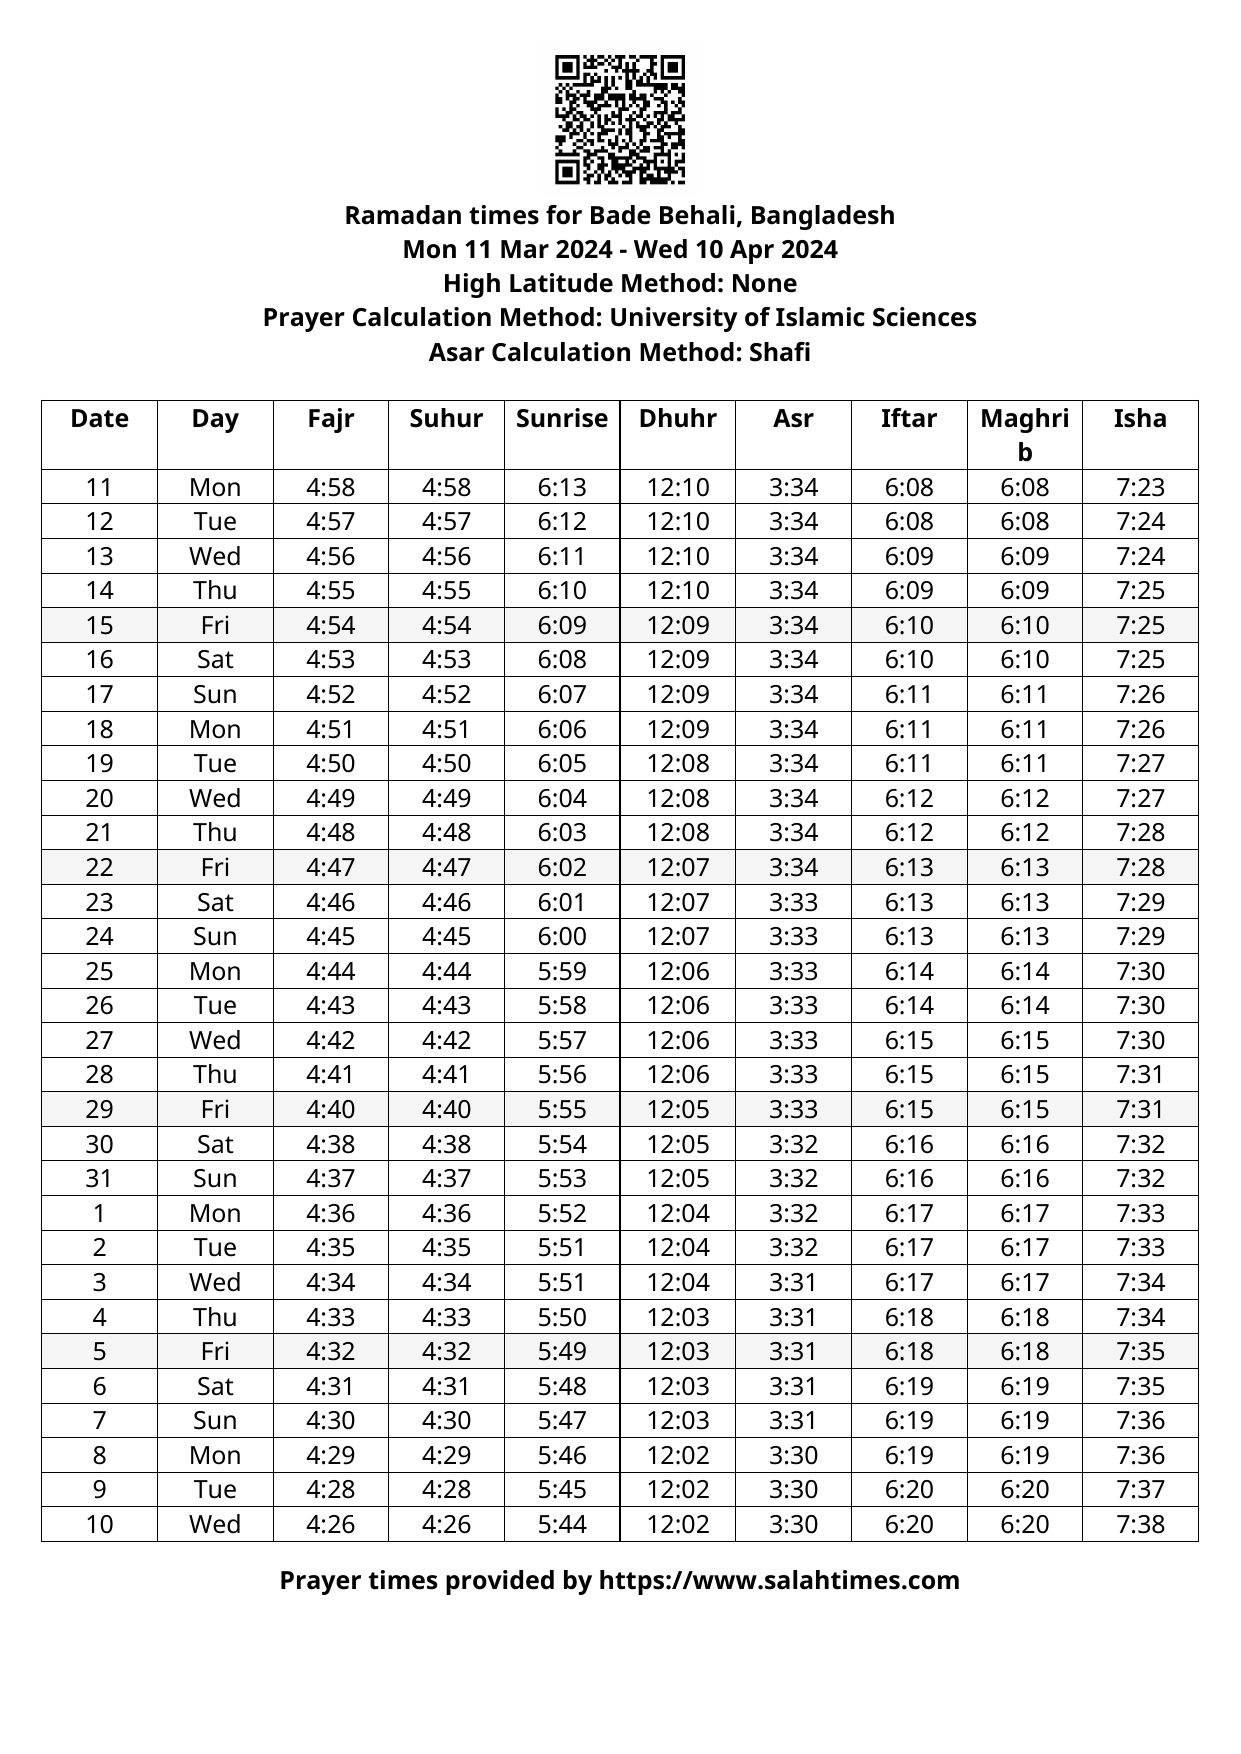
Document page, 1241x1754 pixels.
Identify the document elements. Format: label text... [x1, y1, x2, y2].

table_cell 3:33 [736, 885, 851, 918]
table_cell 5:50 [505, 1300, 619, 1333]
table_cell 12:03 [621, 1300, 735, 1333]
table_cell 6:15 [968, 1058, 1082, 1091]
table_cell 7:37 [1083, 1473, 1198, 1506]
table_cell 6:10 [505, 574, 619, 607]
table_cell 6:15 [852, 1092, 967, 1126]
table_cell 4:58 [274, 470, 388, 503]
table_cell 4:37 [274, 1161, 388, 1195]
table_cell 4:56 [389, 539, 504, 572]
table_cell 6:17 [852, 1265, 967, 1299]
table_cell 7:33 [1083, 1196, 1198, 1229]
table_cell 6:09 [505, 608, 619, 642]
table_cell 5:54 [505, 1127, 619, 1160]
table_cell 30 [42, 1127, 157, 1160]
table_cell 6:18 [968, 1300, 1082, 1333]
table_cell 3:32 [736, 1231, 851, 1264]
table_header Date [42, 401, 157, 469]
table_cell 6:11 [968, 677, 1082, 711]
table_cell 19 [42, 746, 157, 780]
table_cell 4:49 [389, 781, 504, 814]
table_cell Tue [158, 504, 273, 538]
table_cell 6:19 [968, 1404, 1082, 1437]
text Prayer Calculation Method: University of Islamic Sciences [42, 300, 1198, 334]
table_cell 4:41 [389, 1058, 504, 1091]
table_cell 5:51 [505, 1231, 619, 1264]
table_header Dhuhr [621, 401, 735, 469]
table_cell 6:08 [852, 470, 967, 503]
table_cell 3:31 [736, 1265, 851, 1299]
table_cell 12:06 [621, 954, 735, 987]
table_cell 7:23 [1083, 470, 1198, 503]
table_cell 6:08 [852, 504, 967, 538]
table_cell 12:07 [621, 850, 735, 884]
table_cell 6:11 [852, 746, 967, 780]
table_cell Fri [158, 1092, 273, 1126]
table_cell 6:20 [852, 1507, 967, 1541]
table_cell 4:28 [274, 1473, 388, 1506]
table_cell 6:15 [852, 1023, 967, 1057]
table_cell 6:17 [968, 1265, 1082, 1299]
table_cell 25 [42, 954, 157, 987]
table_cell 7:28 [1083, 816, 1198, 849]
table_cell 7:30 [1083, 1023, 1198, 1057]
table_cell 6:14 [968, 989, 1082, 1022]
table_cell Tue [158, 989, 273, 1022]
table_cell 12:10 [621, 504, 735, 538]
table_cell 3:30 [736, 1438, 851, 1472]
table_cell Sat [158, 885, 273, 918]
table_cell 4:30 [274, 1404, 388, 1437]
table_cell 4:29 [274, 1438, 388, 1472]
table_header Sunrise [505, 401, 619, 469]
table_header Fajr [274, 401, 388, 469]
table_cell 4:30 [389, 1404, 504, 1437]
table_cell 6:02 [505, 850, 619, 884]
table_cell 5:56 [505, 1058, 619, 1091]
table_cell 3:33 [736, 954, 851, 987]
table_cell 6:19 [852, 1438, 967, 1472]
table_cell 6:14 [852, 989, 967, 1022]
table_cell 6:10 [968, 608, 1082, 642]
table_cell 5:46 [505, 1438, 619, 1472]
table_cell 4:46 [389, 885, 504, 918]
table_cell 3:31 [736, 1369, 851, 1402]
table_cell 6:13 [505, 470, 619, 503]
table_cell 4:55 [389, 574, 504, 607]
table_cell 4:26 [389, 1507, 504, 1541]
table_cell 21 [42, 816, 157, 849]
table_cell 4:40 [274, 1092, 388, 1126]
table_cell 4:47 [274, 850, 388, 884]
text Mon 11 Mar 2024 - Wed 10 Apr 2024 [42, 232, 1198, 266]
table_cell 7:32 [1083, 1127, 1198, 1160]
table_header Iftar [852, 401, 967, 469]
table_cell 6:15 [968, 1023, 1082, 1057]
table_cell 4:51 [274, 712, 388, 745]
table_cell 15 [42, 608, 157, 642]
table_cell 7:24 [1083, 539, 1198, 572]
table_header Maghrib [968, 401, 1082, 469]
table_cell 6:01 [505, 885, 619, 918]
table_cell 5 [42, 1334, 157, 1368]
table_cell 4:29 [389, 1438, 504, 1472]
table_cell 6:18 [968, 1334, 1082, 1368]
table_cell 3:32 [736, 1196, 851, 1229]
table_cell Wed [158, 1265, 273, 1299]
table_cell 3:34 [736, 574, 851, 607]
table_cell Tue [158, 746, 273, 780]
table_cell 12:09 [621, 608, 735, 642]
table_cell 6 [42, 1369, 157, 1402]
table_cell Mon [158, 470, 273, 503]
table_cell 7:25 [1083, 574, 1198, 607]
table_cell 6:12 [852, 781, 967, 814]
table_cell 12:04 [621, 1196, 735, 1229]
table_cell 7:25 [1083, 643, 1198, 676]
table_cell 6:09 [968, 539, 1082, 572]
table_cell 3:34 [736, 677, 851, 711]
table_cell 23 [42, 885, 157, 918]
table_cell 6:18 [852, 1334, 967, 1368]
table_cell Fri [158, 850, 273, 884]
table_cell 5:52 [505, 1196, 619, 1229]
table_cell 5:44 [505, 1507, 619, 1541]
table_cell 12:09 [621, 677, 735, 711]
table_cell 12:10 [621, 574, 735, 607]
table_cell 7:36 [1083, 1404, 1198, 1437]
table_cell 7:30 [1083, 989, 1198, 1022]
table_cell 7:33 [1083, 1231, 1198, 1264]
table_cell Sat [158, 643, 273, 676]
table_cell 4:53 [389, 643, 504, 676]
table_cell 6:13 [852, 919, 967, 953]
table_header Suhur [389, 401, 504, 469]
table_cell Wed [158, 1023, 273, 1057]
table_cell 6:10 [852, 643, 967, 676]
table_cell 7:38 [1083, 1507, 1198, 1541]
table_cell 4:43 [274, 989, 388, 1022]
table_cell 7:35 [1083, 1369, 1198, 1402]
table_cell Mon [158, 954, 273, 987]
table_cell 7:32 [1083, 1161, 1198, 1195]
table_cell Tue [158, 1473, 273, 1506]
table_cell 3:33 [736, 1058, 851, 1091]
table_cell 12:08 [621, 746, 735, 780]
table_cell 7:29 [1083, 919, 1198, 953]
table_cell 4:50 [389, 746, 504, 780]
table_cell 3:33 [736, 919, 851, 953]
table_cell 6:17 [852, 1196, 967, 1229]
table_cell 6:08 [505, 643, 619, 676]
table_cell Thu [158, 1300, 273, 1333]
table_cell 3:34 [736, 781, 851, 814]
table_cell Thu [158, 816, 273, 849]
table_cell 6:06 [505, 712, 619, 745]
table_cell 10 [42, 1507, 157, 1541]
table_cell Thu [158, 1058, 273, 1091]
table_cell Wed [158, 539, 273, 572]
table_cell 6:13 [852, 850, 967, 884]
table_header Isha [1083, 401, 1198, 469]
table_cell 6:15 [968, 1092, 1082, 1126]
table_cell 4:31 [389, 1369, 504, 1402]
table_cell 6:18 [852, 1300, 967, 1333]
table_cell 4:37 [389, 1161, 504, 1195]
text High Latitude Method: None [42, 266, 1198, 300]
table_cell 4 [42, 1300, 157, 1333]
table_cell 4:38 [389, 1127, 504, 1160]
table_cell 12:05 [621, 1127, 735, 1160]
table_cell 12:10 [621, 539, 735, 572]
table_cell 6:20 [968, 1473, 1082, 1506]
table_cell 4:50 [274, 746, 388, 780]
table_cell 5:58 [505, 989, 619, 1022]
table_cell 3:34 [736, 504, 851, 538]
table_cell 6:19 [852, 1404, 967, 1437]
table_cell 7:29 [1083, 885, 1198, 918]
table_cell 6:03 [505, 816, 619, 849]
table_cell 6:04 [505, 781, 619, 814]
table_cell 6:11 [968, 746, 1082, 780]
table_cell 12:08 [621, 816, 735, 849]
table_cell 7:24 [1083, 504, 1198, 538]
table_cell 31 [42, 1161, 157, 1195]
table_cell 12:03 [621, 1404, 735, 1437]
table_cell Wed [158, 781, 273, 814]
text Ramadan times for Bade Behali, Bangladesh [42, 198, 1198, 232]
table_cell 6:17 [968, 1231, 1082, 1264]
table_cell 5:53 [505, 1161, 619, 1195]
table_cell 4:26 [274, 1507, 388, 1541]
table_cell 4:48 [274, 816, 388, 849]
table_cell 5:48 [505, 1369, 619, 1402]
table_header Day [158, 401, 273, 469]
table_cell 6:12 [852, 816, 967, 849]
table_cell 3:32 [736, 1161, 851, 1195]
table_cell 4:43 [389, 989, 504, 1022]
table_cell Thu [158, 574, 273, 607]
table_cell 4:34 [274, 1265, 388, 1299]
table_cell 7:34 [1083, 1300, 1198, 1333]
table_cell 1 [42, 1196, 157, 1229]
text Asar Calculation Method: Shafi [42, 334, 1198, 368]
table_cell 6:17 [852, 1231, 967, 1264]
table_cell 12:05 [621, 1161, 735, 1195]
table_cell 4:35 [389, 1231, 504, 1264]
table_cell 6:09 [852, 574, 967, 607]
table_cell 17 [42, 677, 157, 711]
table_cell 4:55 [274, 574, 388, 607]
table_cell 18 [42, 712, 157, 745]
table_cell 6:10 [968, 643, 1082, 676]
table_cell 3:33 [736, 989, 851, 1022]
table_cell 4:36 [274, 1196, 388, 1229]
table_cell 4:42 [274, 1023, 388, 1057]
table_cell Sat [158, 1369, 273, 1402]
table_cell 3:34 [736, 608, 851, 642]
table_cell 4:44 [389, 954, 504, 987]
table_cell 4:28 [389, 1473, 504, 1506]
table_cell 4:41 [274, 1058, 388, 1091]
table_cell 8 [42, 1438, 157, 1472]
table_cell 4:42 [389, 1023, 504, 1057]
table_cell 3:34 [736, 643, 851, 676]
table_cell Mon [158, 1196, 273, 1229]
table_cell 7:35 [1083, 1334, 1198, 1368]
table_cell 6:19 [852, 1369, 967, 1402]
table_cell 6:15 [852, 1058, 967, 1091]
table_cell 3:31 [736, 1404, 851, 1437]
table_cell 4:54 [389, 608, 504, 642]
table_cell 4:45 [274, 919, 388, 953]
table_cell 20 [42, 781, 157, 814]
table_cell Fri [158, 608, 273, 642]
table_cell 4:52 [274, 677, 388, 711]
table_cell 4:54 [274, 608, 388, 642]
table_cell 4:44 [274, 954, 388, 987]
table_cell 5:47 [505, 1404, 619, 1437]
table_cell 7:25 [1083, 608, 1198, 642]
table_cell 7:26 [1083, 712, 1198, 745]
table_cell Sun [158, 1404, 273, 1437]
table_cell Sun [158, 677, 273, 711]
table_cell 6:13 [852, 885, 967, 918]
table_cell 4:47 [389, 850, 504, 884]
table_cell 7 [42, 1404, 157, 1437]
table_cell 6:11 [852, 677, 967, 711]
table_cell 6:16 [968, 1127, 1082, 1160]
table_cell 3:31 [736, 1334, 851, 1368]
table_cell 4:45 [389, 919, 504, 953]
table_cell 6:12 [968, 781, 1082, 814]
table_cell 3:34 [736, 850, 851, 884]
table_cell 5:55 [505, 1092, 619, 1126]
table_cell 4:33 [389, 1300, 504, 1333]
table_cell 3:32 [736, 1127, 851, 1160]
table_cell 28 [42, 1058, 157, 1091]
table_cell 6:16 [852, 1127, 967, 1160]
table_cell 4:53 [274, 643, 388, 676]
table_cell 7:27 [1083, 746, 1198, 780]
table_cell 3:34 [736, 470, 851, 503]
table_cell 6:20 [852, 1473, 967, 1506]
table_cell 5:57 [505, 1023, 619, 1057]
table_cell 7:28 [1083, 850, 1198, 884]
table_cell 6:08 [968, 470, 1082, 503]
table_cell 4:32 [274, 1334, 388, 1368]
table_cell 6:14 [968, 954, 1082, 987]
table_cell 6:12 [968, 816, 1082, 849]
table_cell 6:00 [505, 919, 619, 953]
table_cell 6:19 [968, 1369, 1082, 1402]
table_cell 9 [42, 1473, 157, 1506]
table_cell 3:34 [736, 539, 851, 572]
table_cell 4:52 [389, 677, 504, 711]
table_cell 6:12 [505, 504, 619, 538]
table_cell 12:04 [621, 1265, 735, 1299]
table_cell 3:34 [736, 746, 851, 780]
table_cell 4:40 [389, 1092, 504, 1126]
table_cell 11 [42, 470, 157, 503]
table_cell 12:05 [621, 1092, 735, 1126]
table_cell 4:51 [389, 712, 504, 745]
table_cell 12:09 [621, 643, 735, 676]
table_cell Mon [158, 712, 273, 745]
table_cell 3:33 [736, 1092, 851, 1126]
table_cell 4:38 [274, 1127, 388, 1160]
table_cell 7:31 [1083, 1092, 1198, 1126]
table_cell 7:27 [1083, 781, 1198, 814]
table_cell 3:34 [736, 816, 851, 849]
table_cell 4:46 [274, 885, 388, 918]
table_cell 6:16 [968, 1161, 1082, 1195]
table_cell 6:07 [505, 677, 619, 711]
table_cell Sun [158, 1161, 273, 1195]
table_cell 12:09 [621, 712, 735, 745]
table_cell 12:08 [621, 781, 735, 814]
table_cell 6:13 [968, 919, 1082, 953]
text Prayer times provided by https://www.salahtimes.com [42, 1563, 1198, 1597]
table_cell 3:34 [736, 712, 851, 745]
table_cell 6:09 [852, 539, 967, 572]
table_cell 12:06 [621, 989, 735, 1022]
table_cell 4:32 [389, 1334, 504, 1368]
table_cell 4:57 [389, 504, 504, 538]
table_cell 12:06 [621, 1058, 735, 1091]
table_cell 4:31 [274, 1369, 388, 1402]
table_cell 3:33 [736, 1023, 851, 1057]
table_cell 6:11 [968, 712, 1082, 745]
table_cell 5:59 [505, 954, 619, 987]
table_cell 12:02 [621, 1473, 735, 1506]
table_cell 16 [42, 643, 157, 676]
table_cell 3:30 [736, 1473, 851, 1506]
table_cell Tue [158, 1231, 273, 1264]
table_cell 4:56 [274, 539, 388, 572]
table_cell 12:07 [621, 919, 735, 953]
table_cell 6:17 [968, 1196, 1082, 1229]
table_cell 12:02 [621, 1507, 735, 1541]
table_cell Sun [158, 919, 273, 953]
table_cell 3:31 [736, 1300, 851, 1333]
table_cell 6:13 [968, 850, 1082, 884]
table_cell Sat [158, 1127, 273, 1160]
table_cell 4:57 [274, 504, 388, 538]
table_cell 6:11 [852, 712, 967, 745]
table_cell 6:08 [968, 504, 1082, 538]
table_cell 6:19 [968, 1438, 1082, 1472]
table_cell 12:03 [621, 1334, 735, 1368]
table_cell 6:16 [852, 1161, 967, 1195]
table_cell 14 [42, 574, 157, 607]
table_cell 27 [42, 1023, 157, 1057]
table_cell 5:49 [505, 1334, 619, 1368]
table_cell 3 [42, 1265, 157, 1299]
table_cell 4:36 [389, 1196, 504, 1229]
table_cell 7:30 [1083, 954, 1198, 987]
table_cell 4:34 [389, 1265, 504, 1299]
table_cell 4:35 [274, 1231, 388, 1264]
table_cell 7:34 [1083, 1265, 1198, 1299]
table_cell 6:13 [968, 885, 1082, 918]
table_cell 6:11 [505, 539, 619, 572]
table_cell 26 [42, 989, 157, 1022]
table_cell 7:26 [1083, 677, 1198, 711]
table_cell 12:04 [621, 1231, 735, 1264]
table_cell 12:02 [621, 1438, 735, 1472]
table_cell 13 [42, 539, 157, 572]
table_cell Fri [158, 1334, 273, 1368]
table_cell 3:30 [736, 1507, 851, 1541]
table_cell 12:10 [621, 470, 735, 503]
table_cell 7:31 [1083, 1058, 1198, 1091]
table_cell 4:58 [389, 470, 504, 503]
table_cell 4:48 [389, 816, 504, 849]
table_cell Mon [158, 1438, 273, 1472]
table_cell 29 [42, 1092, 157, 1126]
table_cell 6:05 [505, 746, 619, 780]
table_cell 6:20 [968, 1507, 1082, 1541]
table_cell 22 [42, 850, 157, 884]
table_cell 12:06 [621, 1023, 735, 1057]
table_cell 6:09 [968, 574, 1082, 607]
picture [542, 41, 699, 198]
table_cell 5:45 [505, 1473, 619, 1506]
table_cell 7:36 [1083, 1438, 1198, 1472]
table_header Asr [736, 401, 851, 469]
table_cell 6:10 [852, 608, 967, 642]
table_cell 12 [42, 504, 157, 538]
table_cell 12:03 [621, 1369, 735, 1402]
table_cell 2 [42, 1231, 157, 1264]
table_cell Wed [158, 1507, 273, 1541]
table_cell 6:14 [852, 954, 967, 987]
table_cell 24 [42, 919, 157, 953]
table_cell 12:07 [621, 885, 735, 918]
table_cell 4:33 [274, 1300, 388, 1333]
table_cell 5:51 [505, 1265, 619, 1299]
table_cell 4:49 [274, 781, 388, 814]
